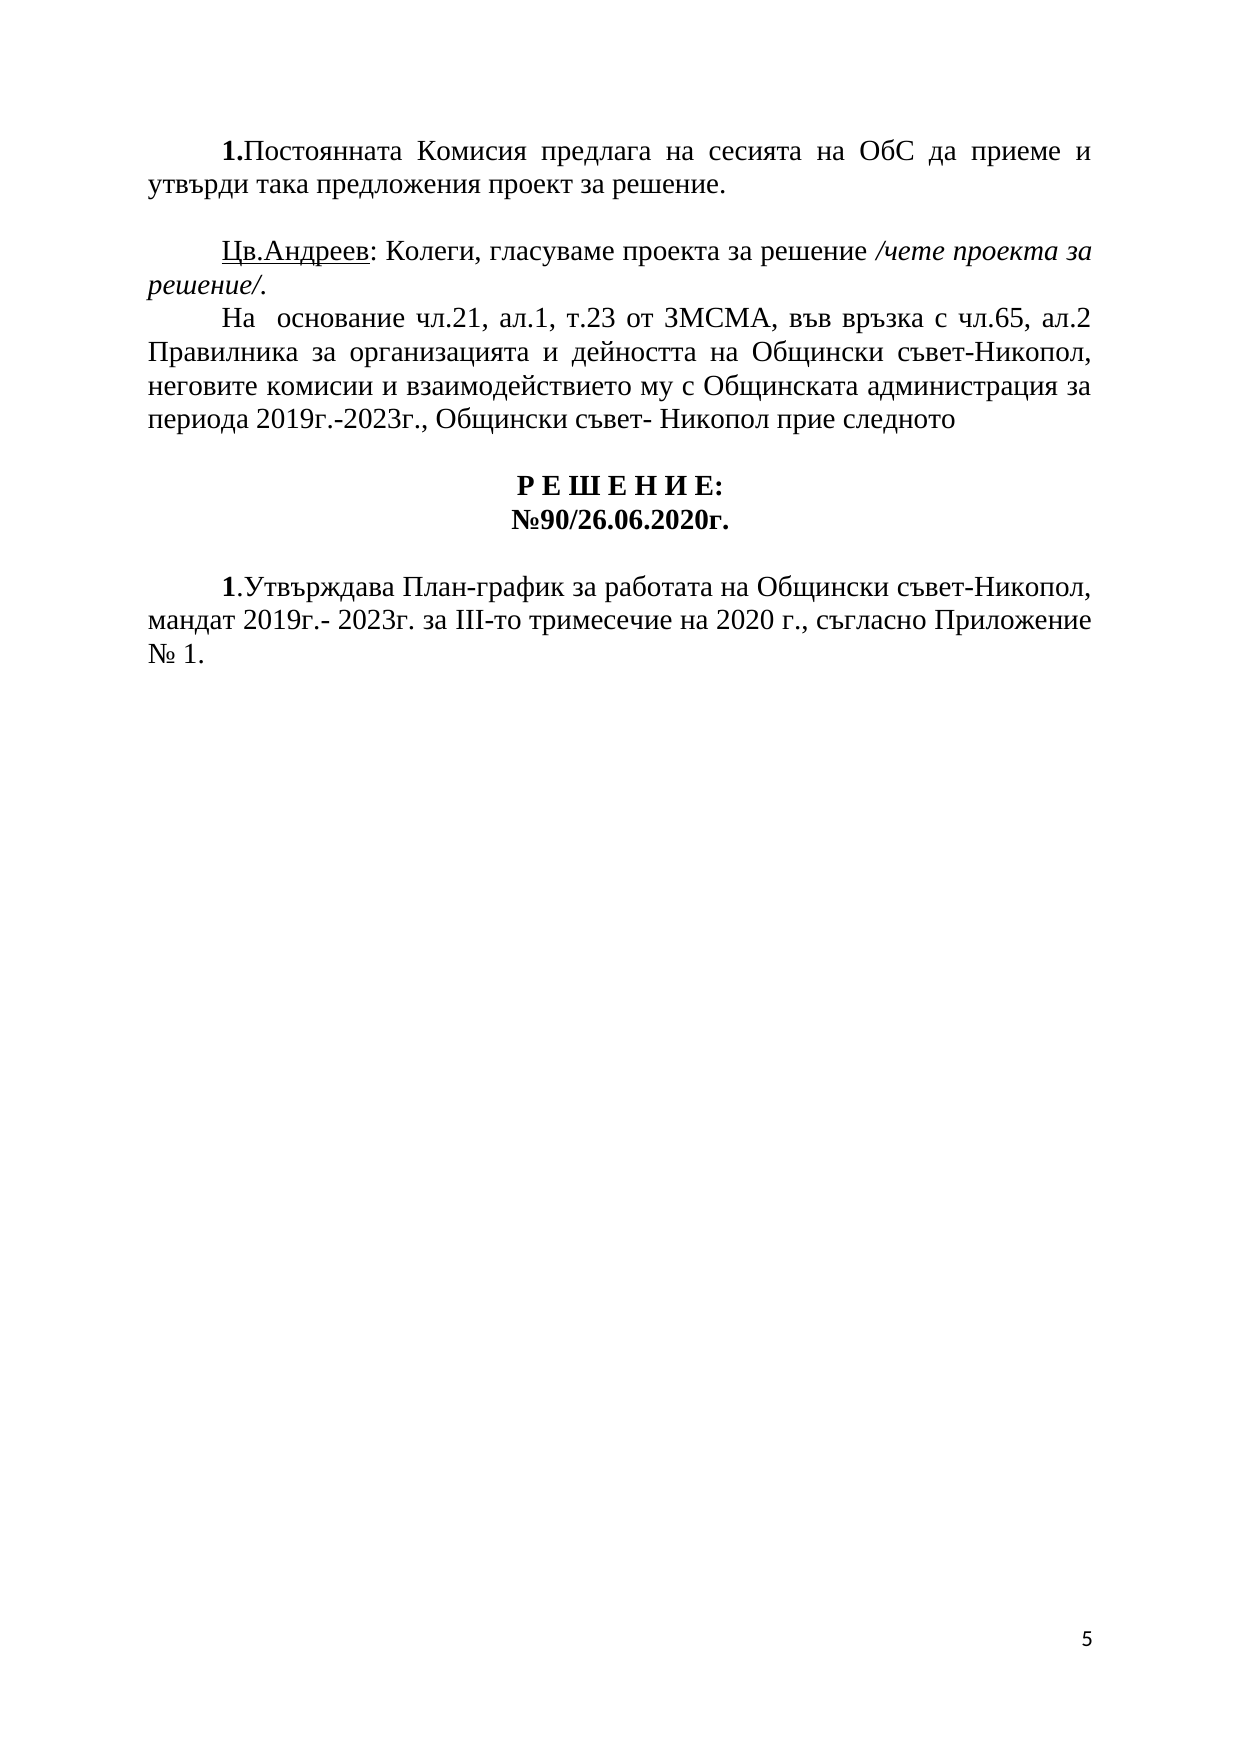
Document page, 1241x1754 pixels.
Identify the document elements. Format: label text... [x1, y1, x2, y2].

text 1.Утвърждава План-график за работата на Общински съвет-Никопол, мандат 2019г.- 2023г. за III-то тримесечие на 2020 г., съгласно Приложение № 1. [148, 569, 1092, 669]
text 1.Постоянната Комисия предлага на сесията на ОбС да приеме и утвърди така предложения проект за решение. [148, 133, 1092, 200]
text №90/26.06.2020г. [148, 502, 1092, 535]
text Р Е Ш Е Н И Е: [148, 468, 1092, 502]
text Цв.Андреев: Колеги, гласуваме проекта за решение /чете проекта за решение/. [148, 233, 1092, 301]
text На основание чл.21, ал.1, т.23 от ЗМСМА, във връзка с чл.65, ал.2 Правилника за организацията и дейността на Общински съвет-Никопол, неговите комисии и взаимодействието му с Общинската администрация за периода 2019г.-2023г., Общински съвет- Никопол прие следното [148, 301, 1092, 435]
